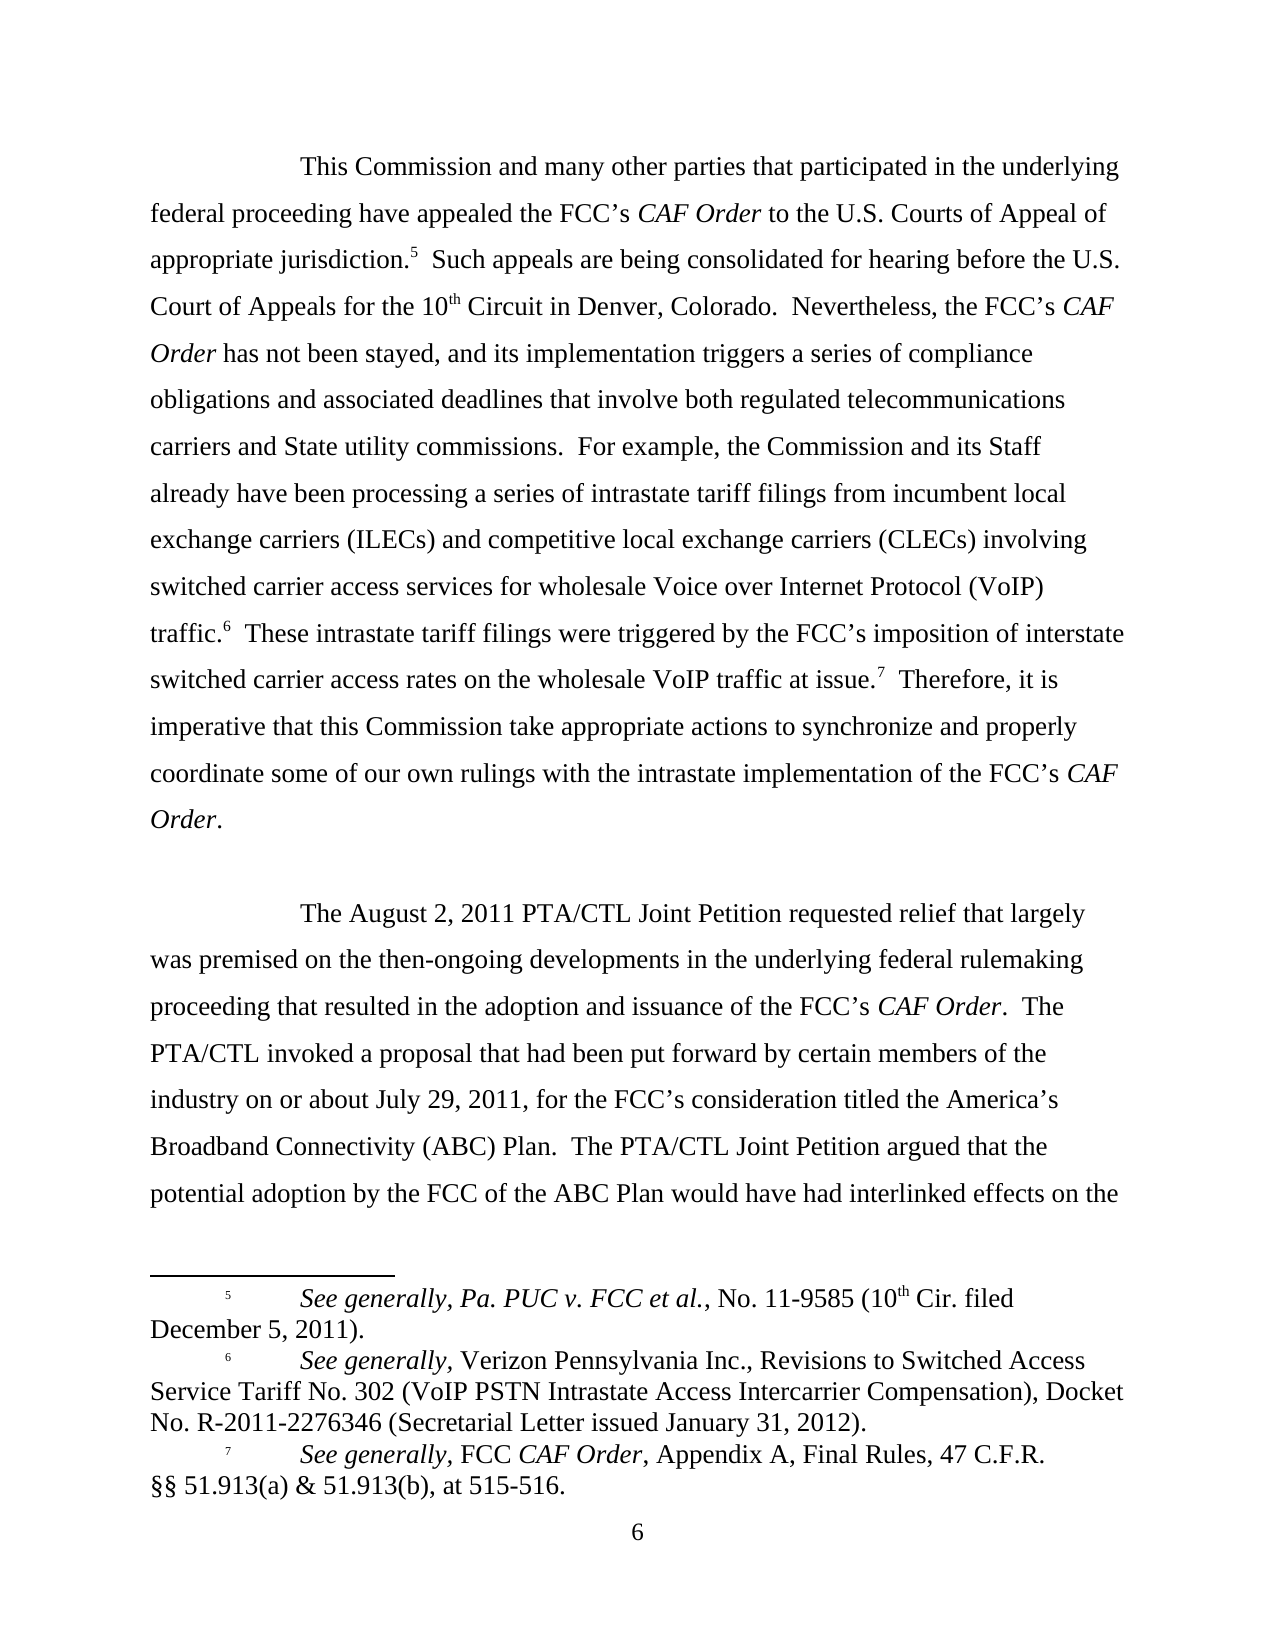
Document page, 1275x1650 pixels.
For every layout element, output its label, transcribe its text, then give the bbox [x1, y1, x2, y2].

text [150, 897, 1125, 1208]
text This Commission and many other parties that participated in the underlying federal proceeding have appealed the FCC’s CAF Order to the U.S. Courts of Appeal of appropriate jurisdiction. Such appeals are being consolidated for hearing before the U.S. Court of Appeals for the 10th Circuit in Denver, Colorado. Nevertheless, the FCC’s CAF Order has not been stayed, and its implementation triggers a series of compliance obligations and associated deadlines that involve both regulated telecommunications carriers and State utility commissions. For example, the Commission and its Staff already have been processing a series of intrastate tariff filings from incumbent local exchange carriers (ILECs) and competitive local exchange carriers (CLECs) involving switched carrier access services for wholesale Voice over Internet Protocol (VoIP) traffic. These intrastate tariff filings were triggered by the FCC’s imposition of interstate switched carrier access rates on the wholesale VoIP traffic at issue. Therefore, it is imperative that this Commission take appropriate actions to synchronize and properly coordinate some of our own rulings with the intrastate implementation of the FCC’s CAF Order. [150, 150, 1125, 834]
